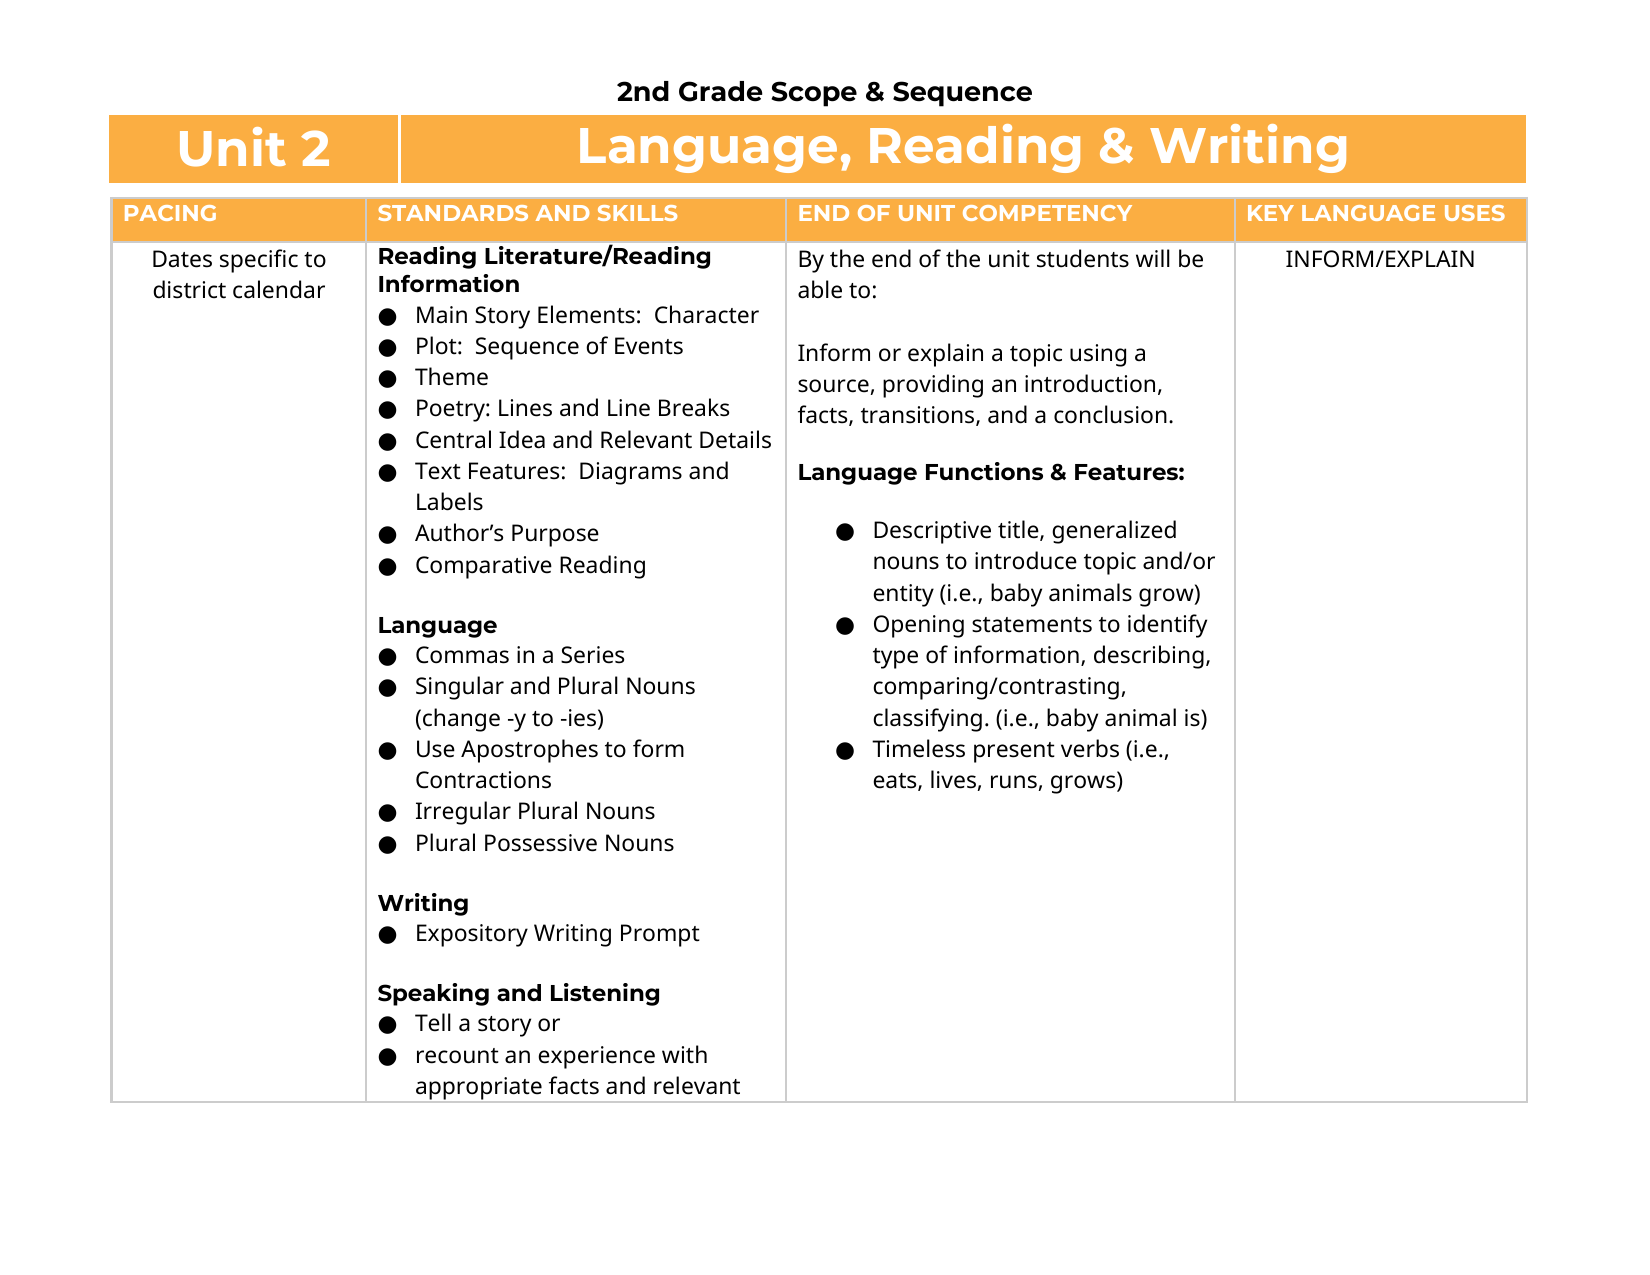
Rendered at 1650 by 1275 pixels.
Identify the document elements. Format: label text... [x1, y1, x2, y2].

table_cell INFORM/EXPLAIN [1236, 243, 1526, 1101]
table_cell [787, 243, 1234, 1101]
table_header STANDARDS AND SKILLS [367, 199, 785, 241]
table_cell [113, 243, 365, 1101]
table_header Unit 2 [109, 115, 398, 183]
table_header Language, Reading & Writing [401, 115, 1526, 183]
table_header KEY LANGUAGE USES [1236, 199, 1526, 241]
table_header PACING [113, 199, 365, 241]
table_header END OF UNIT COMPETENCY [787, 199, 1234, 241]
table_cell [367, 243, 785, 1101]
